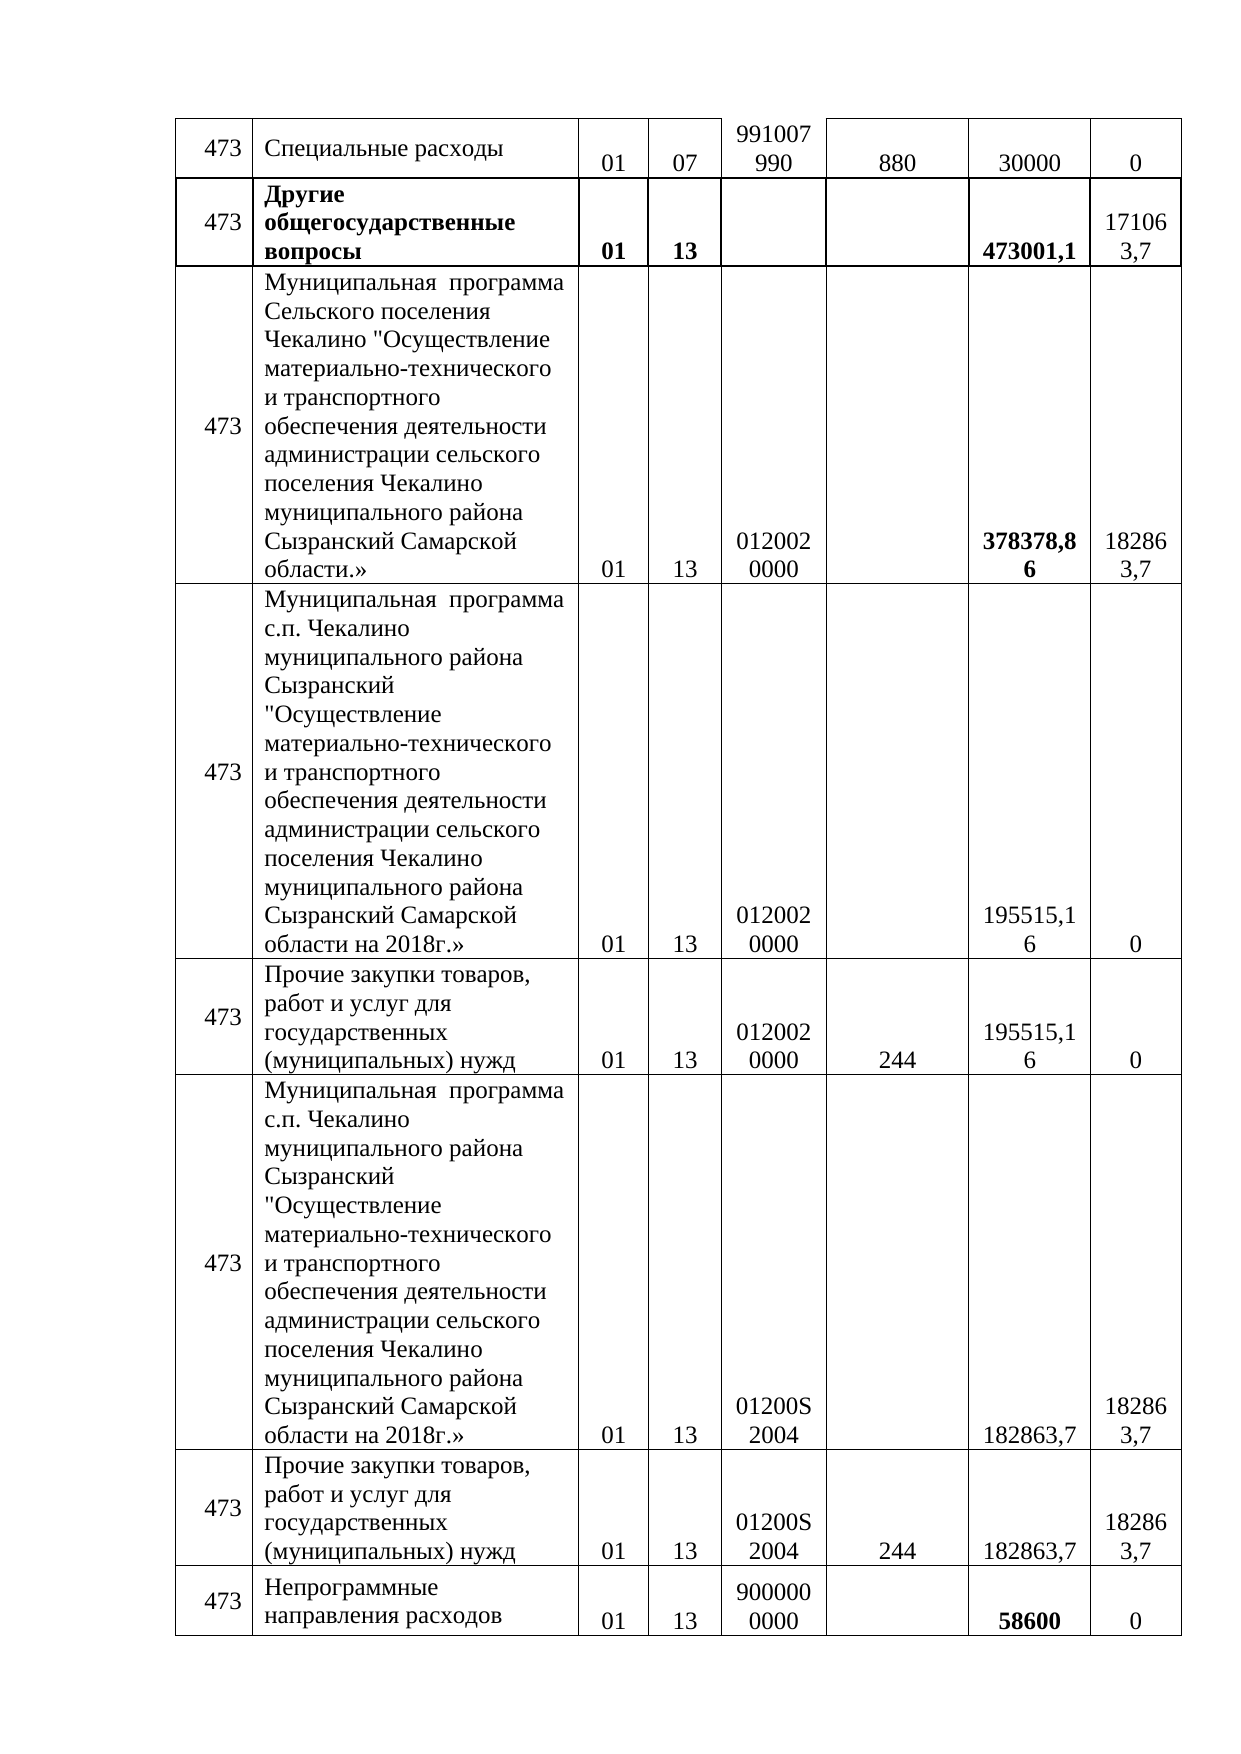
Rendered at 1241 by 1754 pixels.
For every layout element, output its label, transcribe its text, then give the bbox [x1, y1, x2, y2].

table_cell 195515,16 [969, 959, 1090, 1074]
table_cell 0 [1091, 959, 1181, 1074]
table_cell 0 [1091, 584, 1181, 958]
table_cell 13 [649, 1075, 721, 1449]
table_cell [722, 179, 825, 265]
table_cell 182863,7 [1091, 1075, 1181, 1449]
table_cell 01 [579, 1566, 648, 1635]
table_cell 171063,7 [1091, 179, 1180, 265]
table_cell 01 [579, 584, 648, 958]
table_cell 473 [176, 267, 252, 583]
table_cell 13 [649, 1450, 721, 1565]
table_cell 473 [176, 1566, 252, 1635]
table_cell 0 [1091, 119, 1181, 177]
table_cell 01200S2004 [722, 1075, 826, 1449]
table_cell 991007990 [722, 118, 826, 177]
table_cell 0 [1091, 1566, 1181, 1635]
table_cell 473 [176, 119, 252, 177]
table_cell 182863,7 [1091, 267, 1181, 583]
table_cell 244 [827, 1450, 968, 1565]
table_cell 01 [579, 959, 648, 1074]
table_cell 01 [579, 267, 648, 583]
table_cell 30000 [969, 119, 1090, 177]
table_cell Муниципальная программа Сельского поселения Чекалино "Осуществление материально-технического и транспортного обеспечения деятельности администрации сельского поселения Чекалино муниципального района Сызранский Самарской области.» [253, 267, 578, 583]
table_cell 0120020000 [722, 584, 826, 958]
table_cell 473 [177, 179, 252, 265]
table_cell 0120020000 [722, 267, 826, 583]
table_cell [253, 1566, 578, 1635]
table_cell [827, 1075, 968, 1449]
table_cell 182863,7 [969, 1450, 1090, 1565]
table_cell 473 [176, 959, 252, 1074]
table_cell 13 [649, 267, 721, 583]
table_cell Прочие закупки товаров, работ и услуг для государственных (муниципальных) нужд [253, 959, 578, 1074]
table_cell 473001,1 [970, 179, 1089, 265]
table_cell 13 [649, 1566, 721, 1635]
table_cell Прочие закупки товаров, работ и услуг для государственных (муниципальных) нужд [253, 1450, 578, 1565]
table_cell 01 [579, 119, 648, 177]
table_cell 473 [176, 1450, 252, 1565]
table_cell 58600 [969, 1566, 1090, 1635]
table_cell 182863,7 [1091, 1450, 1181, 1565]
table_cell 01 [580, 179, 647, 265]
table_cell 07 [649, 119, 721, 177]
table_cell [827, 584, 968, 958]
table_cell 13 [649, 959, 721, 1074]
table_cell [827, 267, 968, 583]
table_cell Специальные расходы [253, 119, 578, 177]
table_cell 01200S2004 [722, 1450, 826, 1565]
table_cell 473 [176, 1075, 252, 1449]
table_cell 13 [649, 179, 720, 265]
table_cell 13 [649, 584, 721, 958]
table_cell 195515,16 [969, 584, 1090, 958]
table_cell 9000000000 [722, 1566, 826, 1635]
table_cell 244 [827, 959, 968, 1074]
table_cell Другие общегосударственные вопросы [254, 179, 578, 265]
table_cell 473 [176, 584, 252, 958]
table_cell 182863,7 [969, 1075, 1090, 1449]
table_cell Муниципальная программа с.п. Чекалино муниципального района Сызранский "Осуществление материально-технического и транспортного обеспечения деятельности администрации сельского поселения Чекалино муниципального района Сызранский Самарской области на 2018г.» [253, 1075, 578, 1449]
table_cell [827, 179, 968, 265]
table_cell 0120020000 [722, 959, 826, 1074]
table_cell [827, 1566, 968, 1635]
table_cell 01 [579, 1450, 648, 1565]
table_cell 378378,86 [969, 267, 1090, 583]
table_cell Муниципальная программа с.п. Чекалино муниципального района Сызранский "Осуществление материально-технического и транспортного обеспечения деятельности администрации сельского поселения Чекалино муниципального района Сызранский Самарской области на 2018г.» [253, 584, 578, 958]
table_cell 880 [827, 119, 968, 177]
table_cell 01 [579, 1075, 648, 1449]
